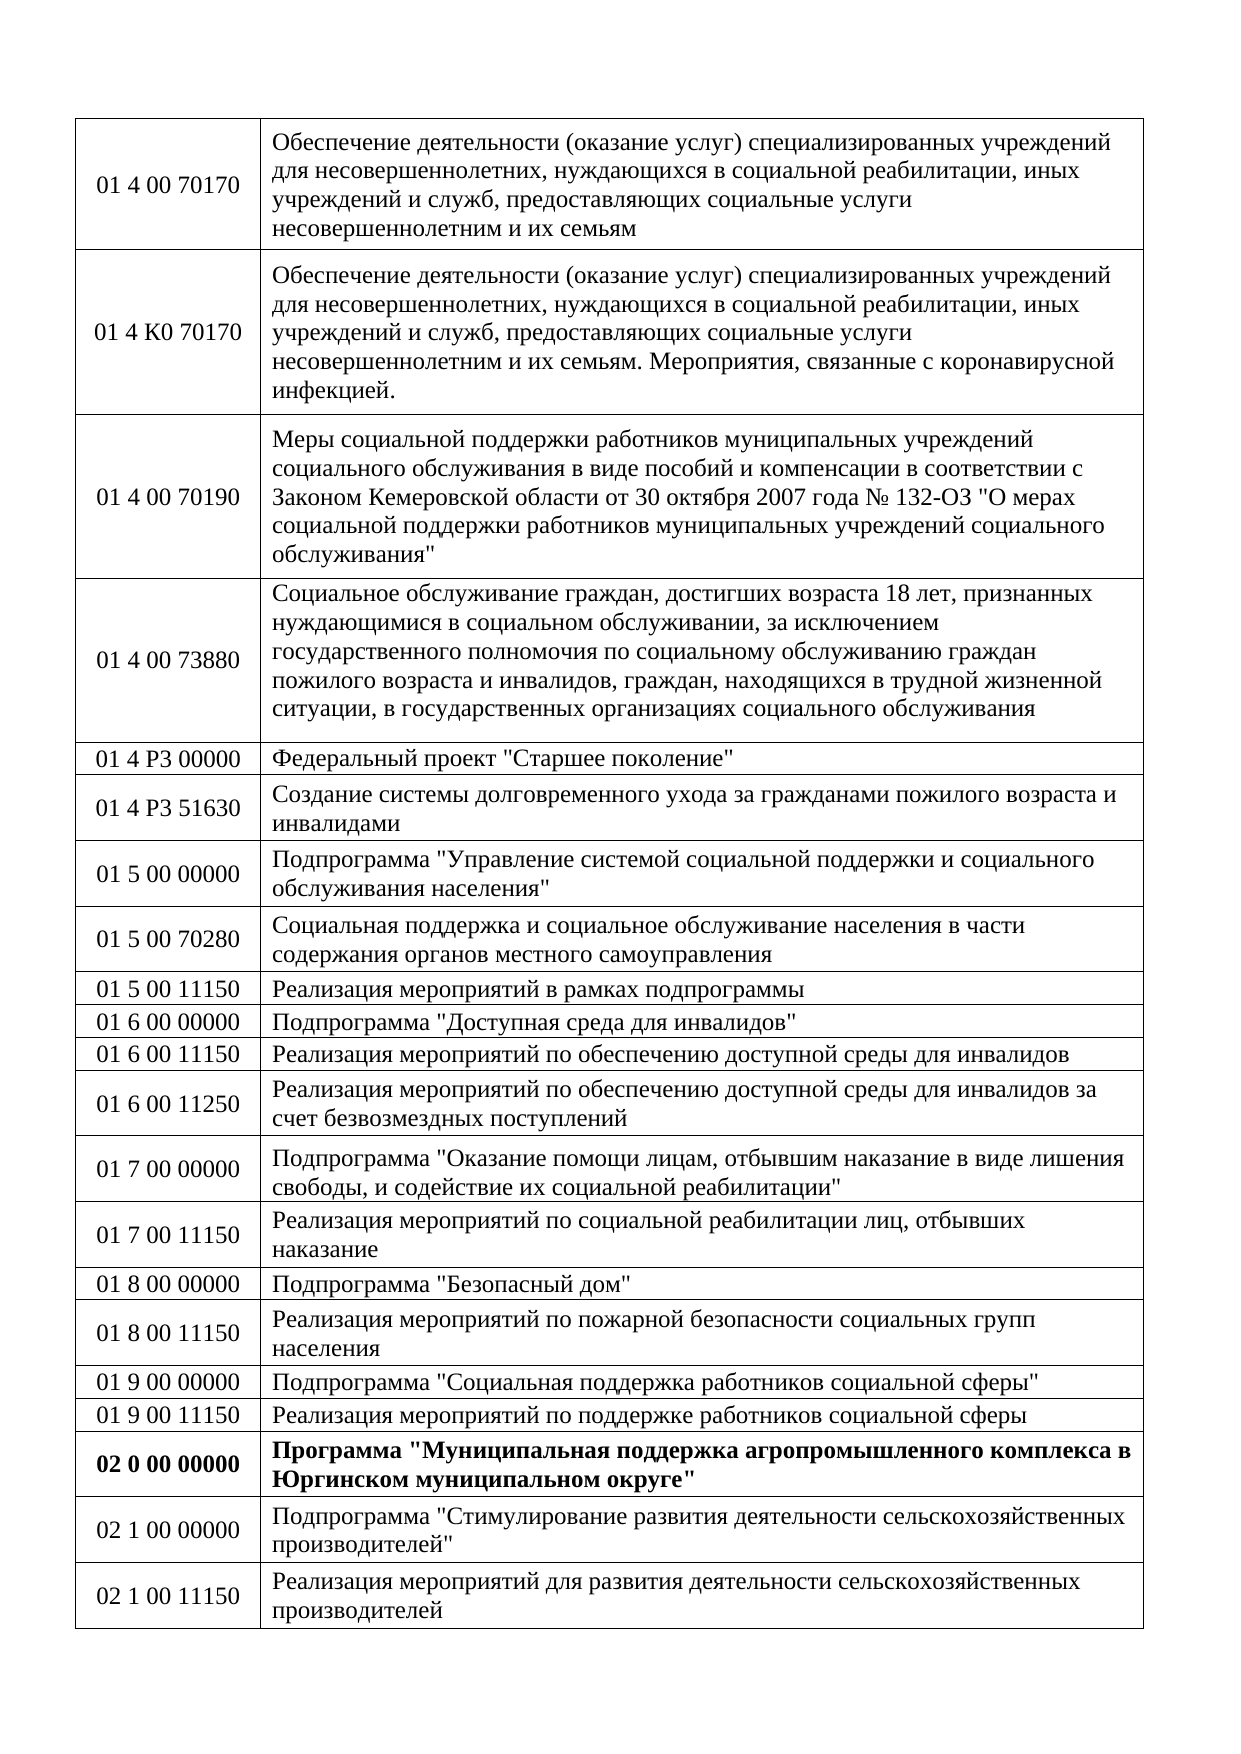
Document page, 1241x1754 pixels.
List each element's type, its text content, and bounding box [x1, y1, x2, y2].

table_cell Социальная поддержка и социальное обслуживание населения в части содержания органов местного самоуправления [261, 907, 1143, 971]
table_cell Обеспечение деятельности (оказание услуг) специализированных учреждений для несовершеннолетних, нуждающихся в социальной реабилитации, иных учреждений и служб, предоставляющих социальные услуги несовершеннолетним и их семьям [261, 119, 1143, 249]
table_cell Меры социальной поддержки работников муниципальных учреждений социального обслуживания в виде пособий и компенсации в соответствии с Законом Кемеровской области от 30 октября 2007 года № 132-ОЗ "О мерах социальной поддержки работников муниципальных учреждений социального обслуживания" [261, 415, 1143, 577]
table_cell Реализация мероприятий по пожарной безопасности социальных групп населения [261, 1300, 1143, 1365]
table_cell 01 4 00 70190 [76, 415, 260, 577]
table_cell Программа "Муниципальная поддержка агропромышленного комплекса в Юргинском муниципальном округе" [261, 1432, 1143, 1496]
table_cell Подпрограмма "Доступная среда для инвалидов" [261, 1005, 1143, 1037]
table_cell 02 0 00 00000 [76, 1432, 260, 1496]
table_cell 01 4 P3 51630 [76, 775, 260, 840]
table_cell 01 7 00 11150 [76, 1202, 260, 1267]
table_cell Подпрограмма "Управление системой социальной поддержки и социального обслуживания населения" [261, 841, 1143, 906]
table_cell 01 6 00 00000 [76, 1005, 260, 1037]
table_cell 01 4 00 73880 [76, 579, 260, 742]
table_cell 01 5 00 70280 [76, 907, 260, 971]
table_cell 01 6 00 11250 [76, 1071, 260, 1135]
table_cell Реализация мероприятий по обеспечению доступной среды для инвалидов [261, 1038, 1143, 1070]
table_cell 01 5 00 00000 [76, 841, 260, 906]
table_cell Реализация мероприятий по социальной реабилитации лиц, отбывших наказание [261, 1202, 1143, 1267]
table_cell 01 4 К0 70170 [76, 250, 260, 413]
table_cell 01 4 P3 00000 [76, 743, 260, 774]
table_cell Создание системы долговременного ухода за гражданами пожилого возраста и инвалидами [261, 775, 1143, 840]
table_cell Подпрограмма "Стимулирование развития деятельности сельскохозяйственных производителей" [261, 1497, 1143, 1562]
table_cell 02 1 00 11150 [76, 1563, 260, 1627]
table_cell 01 9 00 11150 [76, 1399, 260, 1431]
table_cell 01 7 00 00000 [76, 1136, 260, 1201]
table_cell 01 8 00 11150 [76, 1300, 260, 1365]
table_cell 01 4 00 70170 [76, 119, 260, 249]
table_cell Реализация мероприятий по обеспечению доступной среды для инвалидов за счет безвозмездных поступлений [261, 1071, 1143, 1135]
table_cell Обеспечение деятельности (оказание услуг) специализированных учреждений для несовершеннолетних, нуждающихся в социальной реабилитации, иных учреждений и служб, предоставляющих социальные услуги несовершеннолетним и их семьям. Мероприятия, связанные с коронавирусной инфекцией. [261, 250, 1143, 413]
table_cell Федеральный проект "Старшее поколение" [261, 743, 1143, 774]
table_cell 01 6 00 11150 [76, 1038, 260, 1070]
table_cell Реализация мероприятий в рамках подпрограммы [261, 972, 1143, 1004]
table_cell 02 1 00 00000 [76, 1497, 260, 1562]
table_cell Реализация мероприятий для развития деятельности сельскохозяйственных производителей [261, 1563, 1143, 1627]
table_cell Подпрограмма "Безопасный дом" [261, 1268, 1143, 1299]
table_cell Социальное обслуживание граждан, достигших возраста 18 лет, признанных нуждающимися в социальном обслуживании, за исключением государственного полномочия по социальному обслуживанию граждан пожилого возраста и инвалидов, граждан, находящихся в трудной жизненной ситуации, в государственных организациях социального обслуживания [261, 579, 1143, 742]
table_cell Подпрограмма "Социальная поддержка работников социальной сферы" [261, 1366, 1143, 1398]
table_cell 01 8 00 00000 [76, 1268, 260, 1299]
table_cell 01 5 00 11150 [76, 972, 260, 1004]
table_cell Подпрограмма "Оказание помощи лицам, отбывшим наказание в виде лишения свободы, и содействие их социальной реабилитации" [261, 1136, 1143, 1201]
table_cell Реализация мероприятий по поддержке работников социальной сферы [261, 1399, 1143, 1431]
table_cell 01 9 00 00000 [76, 1366, 260, 1398]
